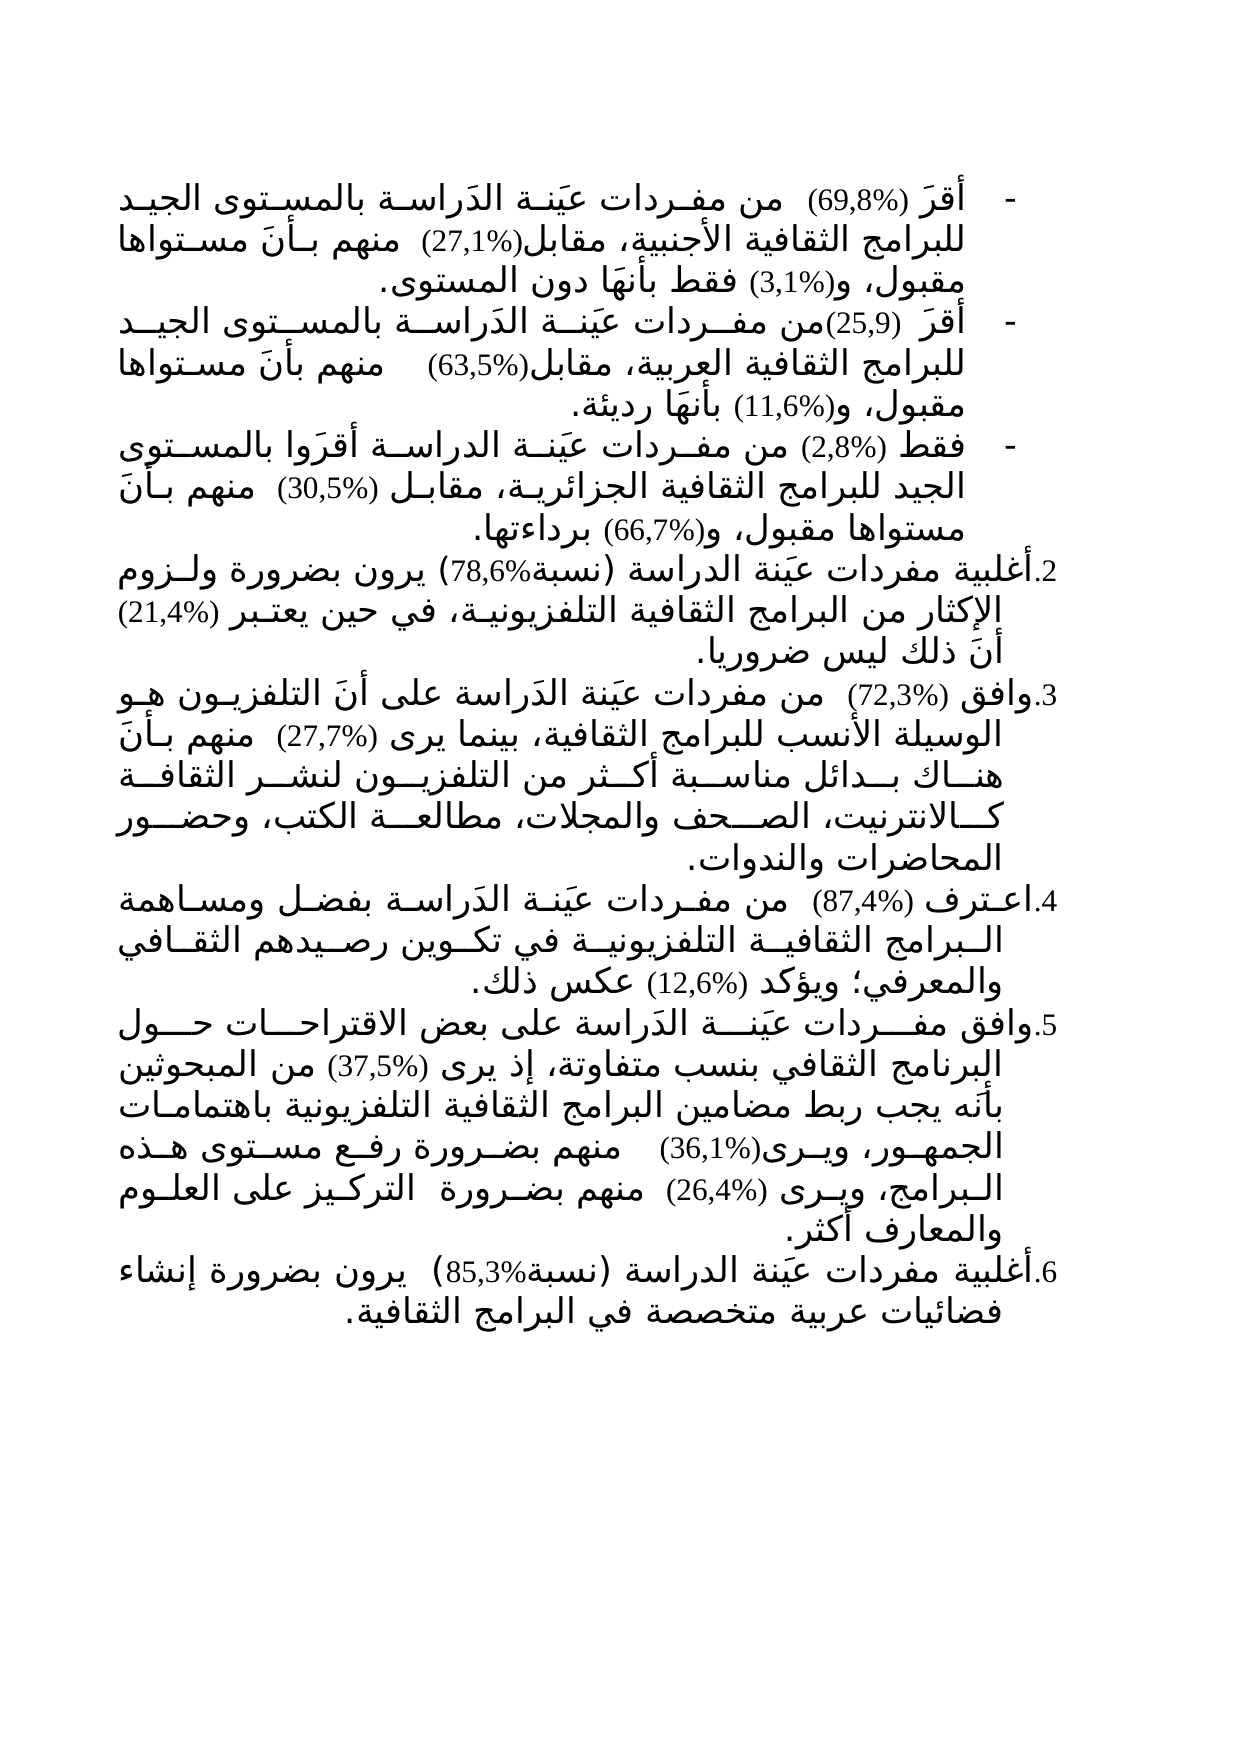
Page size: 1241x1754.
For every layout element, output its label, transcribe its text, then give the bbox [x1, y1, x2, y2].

list أقرَ (25,9)من مفردات عيَنة الدَراسة بالمستوى الجيد للبرامج الثقافية العربية، مقابل(%63,5) منهم بأنَ مستواها مقبول، و(%11,6) بأنهَا رديئة. [118, 301, 1004, 425]
list أغلبية مفردات عيَنة الدراسة (نسبة%78,6) يرون بضرورة ولزوم الإكثار من البرامج الثقافية التلفزيونية، في حين يعتبر (%21,4) أنَ ذلك ليس ضروريا. [118, 548, 1034, 672]
list فقط (%2,8) من مفردات عيَنة الدراسة أقرَوا بالمستوى الجيد للبرامج الثقافية الجزائرية، مقابل (%30,5) منهم بأنَ مستواها مقبول، و(%66,7) برداءتها. [118, 425, 1004, 548]
list أقرَ (%69,8) من مفردات عيَنة الدَراسة بالمستوى الجيد للبرامج الثقافية الأجنبية، مقابل(%27,1) منهم بأنَ مستواها مقبول، و(%3,1) فقط بأنهَا دون المستوى. [118, 177, 1004, 301]
list وافق مفردات عيَنة الدَراسة على بعض الاقتراحات حول البرنامج الثقافي بنسب متفاوتة، إذ يرى (%37,5) من المبحوثين بأنَه يجب ربط مضامين البرامج الثقافية التلفزيونية باهتمامات الجمهور، ويرى(%36,1) منهم بضرورة رفع مستوى هذه البرامج، ويرى (%26,4) منهم بضرورة التركيز على العلوم والمعارف أكثر. [118, 1002, 1034, 1250]
list اعترف (%87,4) من مفردات عيَنة الدَراسة بفضل ومساهمة البرامج الثقافية التلفزيونية في تكوين رصيدهم الثقافي والمعرفي؛ ويؤكَد (%12,6) عكس ذلك. [118, 878, 1034, 1002]
list وافق (%72,3) من مفردات عيَنة الدَراسة على أنَ التلفزيون هو الوسيلة الأنسب للبرامج الثقافية، بينما يرى (%27,7) منهم بأنَ هناك بدائل مناسبة أكثر من التلفزيون لنشر الثقافة كالانترنيت، الصحف والمجلات، مطالعة الكتب، وحضور المحاضرات والندوات. [118, 672, 1034, 878]
list أغلبية مفردات عيَنة الدراسة (نسبة%85,3) يرون بضرورة إنشاء فضائيات عربية متخصصة في البرامج الثقافية. [118, 1250, 1034, 1332]
